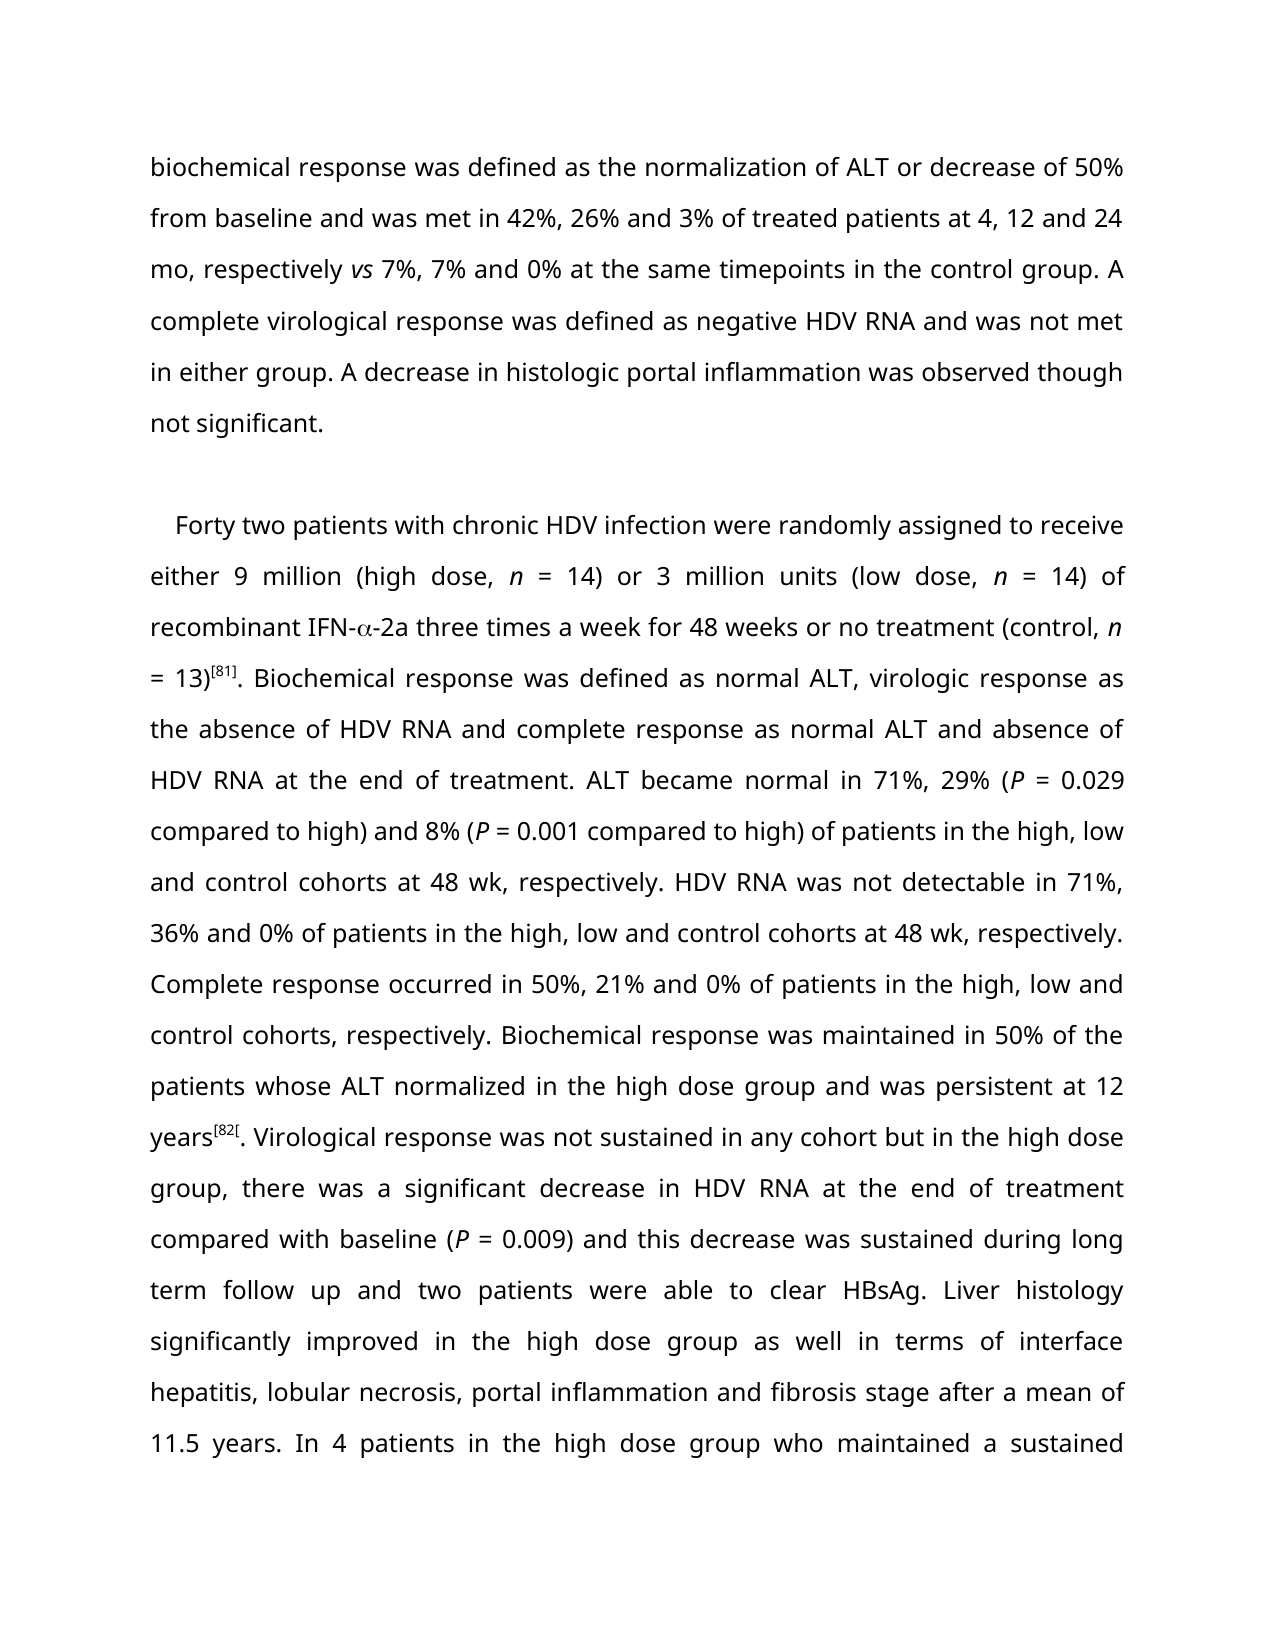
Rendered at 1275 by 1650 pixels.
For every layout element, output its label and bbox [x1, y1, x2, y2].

text [150, 507, 1125, 1460]
text [150, 150, 1125, 439]
